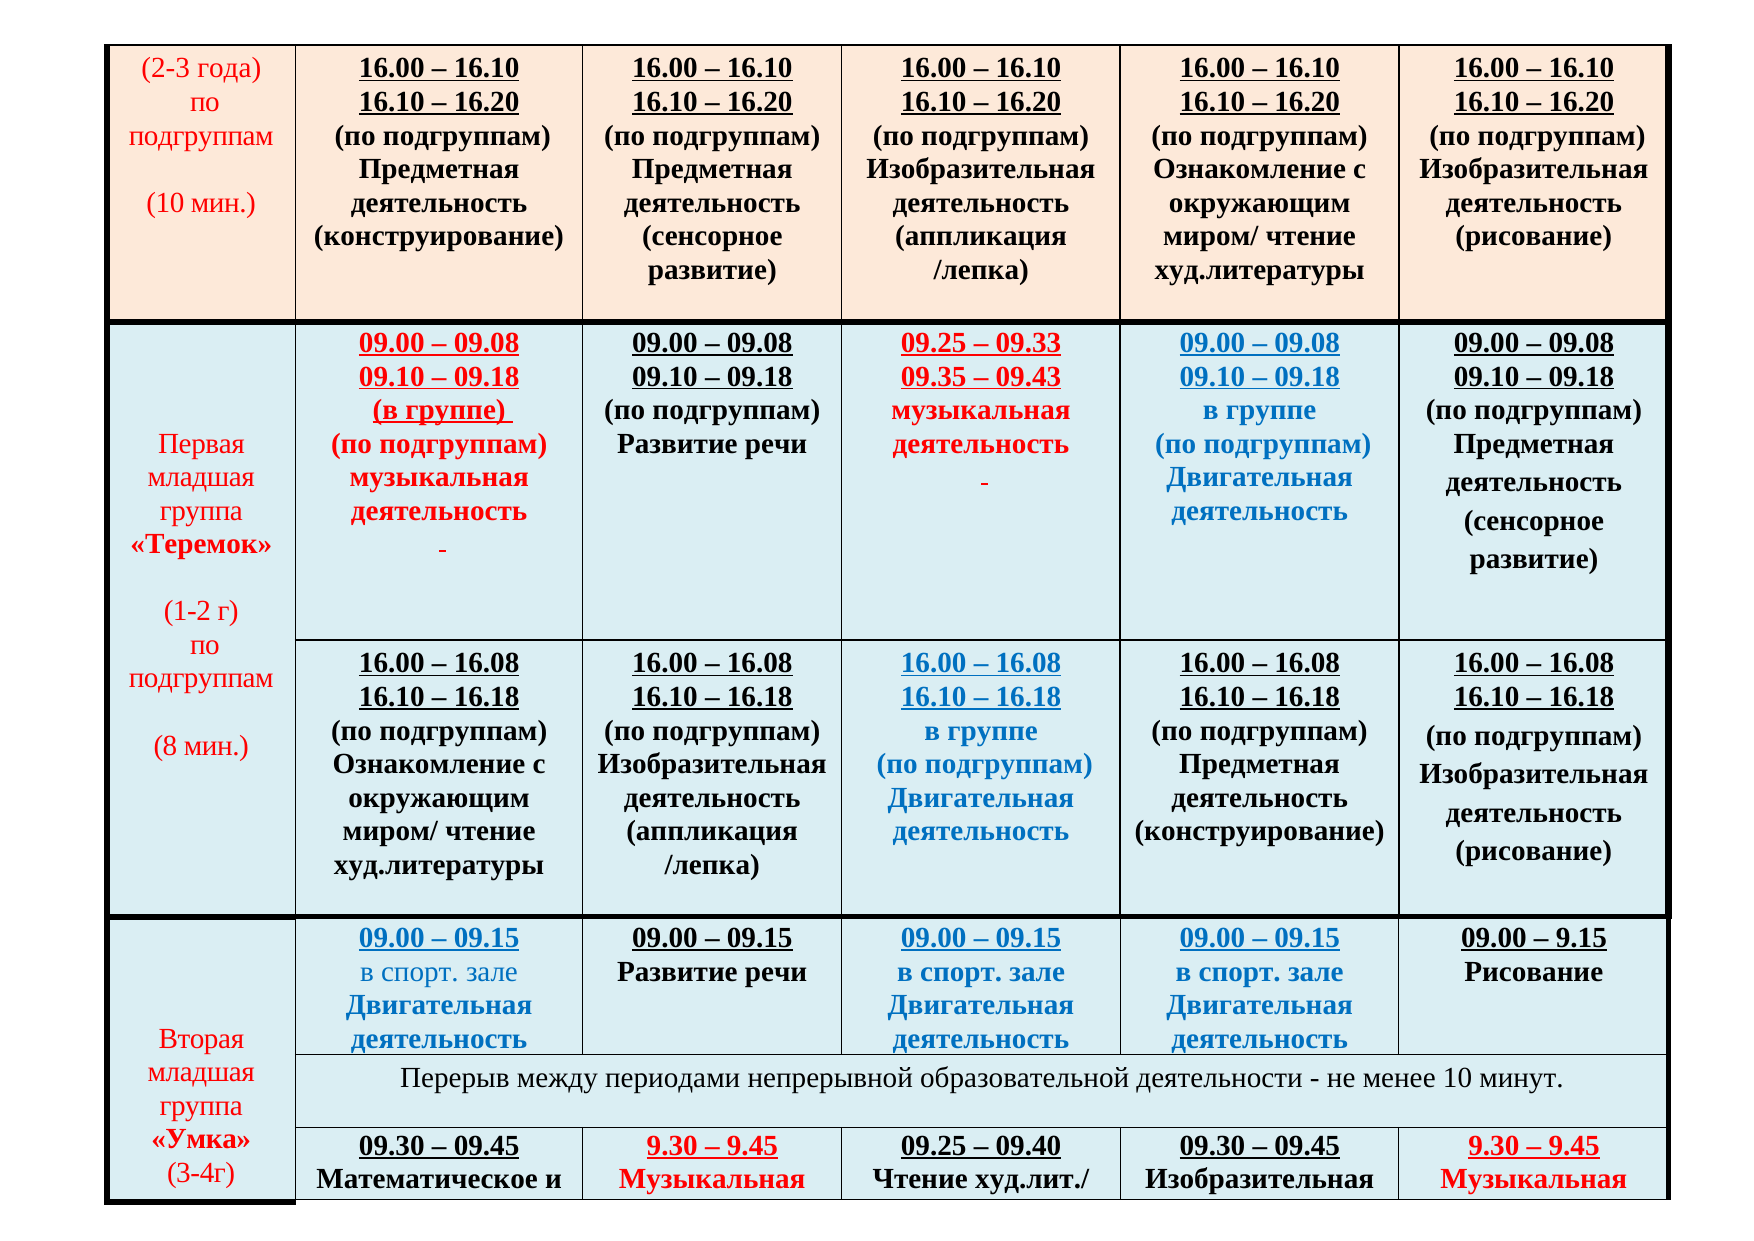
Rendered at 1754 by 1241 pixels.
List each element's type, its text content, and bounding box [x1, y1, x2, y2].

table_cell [296, 1128, 582, 1199]
table_cell 16.00 – 16.10 16.10 – 16.20 (по подгруппам) Ознакомление с окружающим миром/ чтение худ.литературы [1121, 46, 1398, 319]
table_cell 09.00 – 09.15 в спорт. зале Двигательная деятельность [842, 919, 1120, 1054]
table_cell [583, 1128, 841, 1199]
table_cell 16.00 – 16.08 16.10 – 16.18 (по подгруппам) Предметная деятельность (конструирование) [1121, 641, 1398, 914]
table_cell 09.00 – 9.15 Рисование [1399, 919, 1666, 1054]
table_cell 09.00 – 09.15 в спорт. зале Двигательная деятельность [296, 919, 582, 1054]
table_cell 09.25 – 09.33 09.35 – 09.43 музыкальная деятельность [842, 325, 1119, 639]
table_cell Вторая младшая группа «Умка» (3-4г) (15 мин.) [110, 920, 295, 1199]
table_cell Перерыв между периодами непрерывной образовательной деятельности - не менее 10 минут. [296, 1055, 1666, 1127]
table_cell 16.00 – 16.10 16.10 – 16.20 (по подгруппам) Изобразительная деятельность (рисование) [1400, 46, 1665, 319]
table_cell 09.00 – 09.15 Развитие речи [583, 919, 841, 1054]
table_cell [1121, 1128, 1398, 1199]
table_cell 16.00 – 16.08 16.10 – 16.18 (по подгруппам) Изобразительная деятельность (аппликация /лепка) [583, 641, 841, 914]
table_cell 09.00 – 09.08 09.10 – 09.18 (по подгруппам) Развитие речи [583, 325, 841, 639]
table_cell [1399, 1128, 1666, 1199]
table_cell 16.00 – 16.10 16.10 – 16.20 (по подгруппам) Предметная деятельность (конструирование) [296, 46, 582, 319]
table_cell 09.00 – 09.08 09.10 – 09.18 (по подгруппам) Предметная деятельность (сенсорное развитие) [1400, 325, 1665, 639]
table_cell Первая младшая группа «Теремок» (1-2 г) по подгруппам (8 мин.) [110, 325, 295, 914]
table_cell 09.00 – 09.15 в спорт. зале Двигательная деятельность [1121, 919, 1398, 1054]
table_cell 16.00 – 16.08 16.10 – 16.18 (по подгруппам) Ознакомление с окружающим миром/ чтение худ.литературы [296, 641, 582, 914]
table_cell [842, 1128, 1120, 1199]
table_cell 09.00 – 09.08 09.10 – 09.18 в группе (по подгруппам) Двигательная деятельность [1121, 325, 1398, 639]
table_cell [110, 46, 295, 319]
table_cell 16.00 – 16.10 16.10 – 16.20 (по подгруппам) Предметная деятельность (сенсорное развитие) [583, 46, 841, 319]
table_cell 16.00 – 16.08 16.10 – 16.18 (по подгруппам) Изобразительная деятельность (рисование) [1400, 641, 1665, 914]
table_cell 16.00 – 16.08 16.10 – 16.18 в группе (по подгруппам) Двигательная деятельность [842, 641, 1119, 914]
table_cell 16.00 – 16.10 16.10 – 16.20 (по подгруппам) Изобразительная деятельность (аппликация /лепка) [842, 46, 1119, 319]
table_cell 09.00 – 09.08 09.10 – 09.18 (в группе) (по подгруппам) музыкальная деятельность [296, 325, 582, 639]
